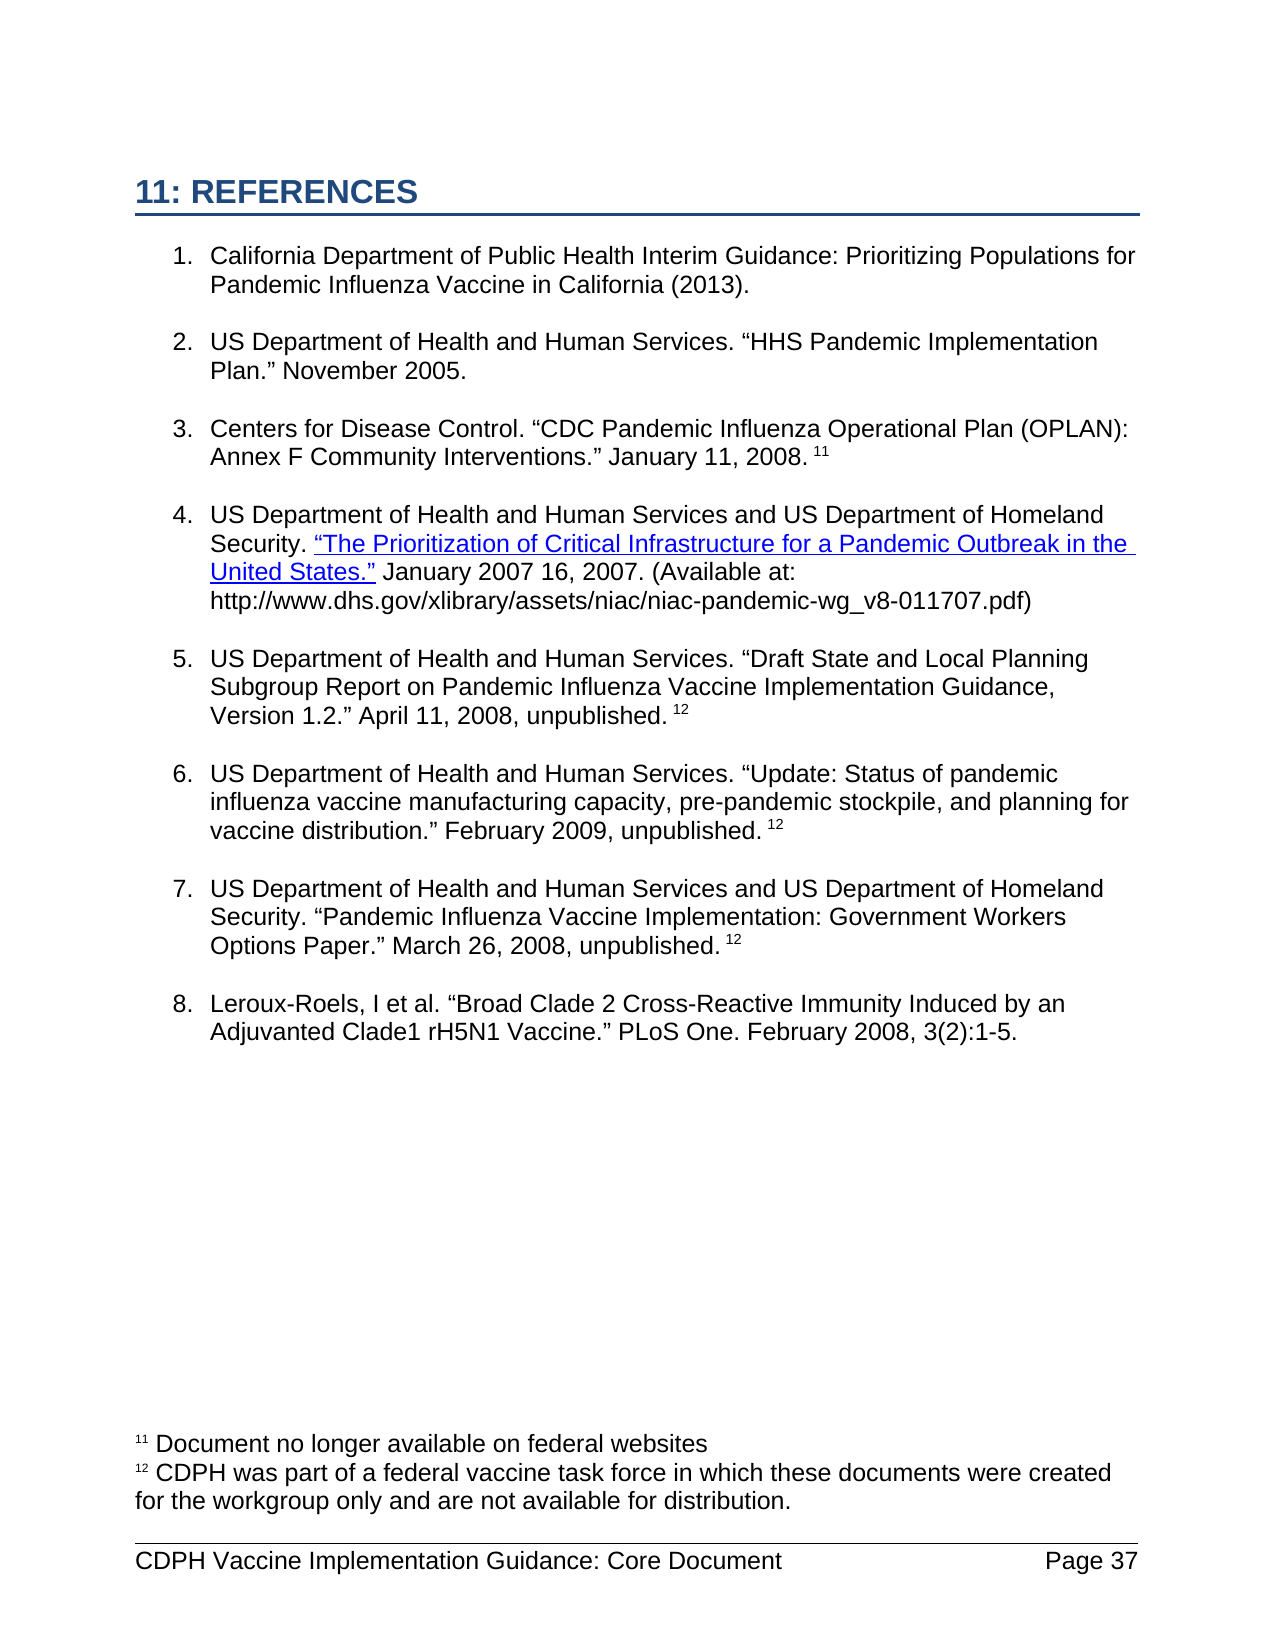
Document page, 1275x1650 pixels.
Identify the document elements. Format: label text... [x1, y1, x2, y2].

list US Department of Health and Human Services. “Update: Status of pandemic influenza vaccine manufacturing capacity, pre-pandemic stockpile, and planning for vaccine distribution.” February 2009, unpublished. 12 [172, 759, 1140, 845]
subtitle 11: References [135, 172, 1140, 213]
list Centers for Disease Control. “CDC Pandemic Influenza Operational Plan (OPLAN): Annex F Community Interventions.” January 11, 2008. [172, 414, 1140, 471]
list California Department of Public Health Interim Guidance: Prioritizing Populations for Pandemic Influenza Vaccine in California (2013). [172, 241, 1140, 299]
list US Department of Health and Human Services. “Draft State and Local Planning Subgroup Report on Pandemic Influenza Vaccine Implementation Guidance, Version 1.2.” April 11, 2008, unpublished. [172, 644, 1140, 730]
list US Department of Health and Human Services and US Department of Homeland Security. “The Prioritization of Critical Infrastructure for a Pandemic Outbreak in the United States.” January 2007 16, 2007. (Available at: http://www.dhs.gov/xlibrary/assets/niac/niac-pandemic-wg_v8-011707.pdf) [172, 500, 1140, 615]
list US Department of Health and Human Services. “HHS Pandemic Implementation Plan.” November 2005. [172, 327, 1140, 385]
list US Department of Health and Human Services and US Department of Homeland Security. “Pandemic Influenza Vaccine Implementation: Government Workers Options Paper.” March 26, 2008, unpublished. 12 [172, 874, 1140, 960]
list Leroux-Roels, I et al. “Broad Clade 2 Cross-Reactive Immunity Induced by an Adjuvanted Clade1 rH5N1 Vaccine.” PLoS One. February 2008, 3(2):1-5. [172, 989, 1140, 1046]
